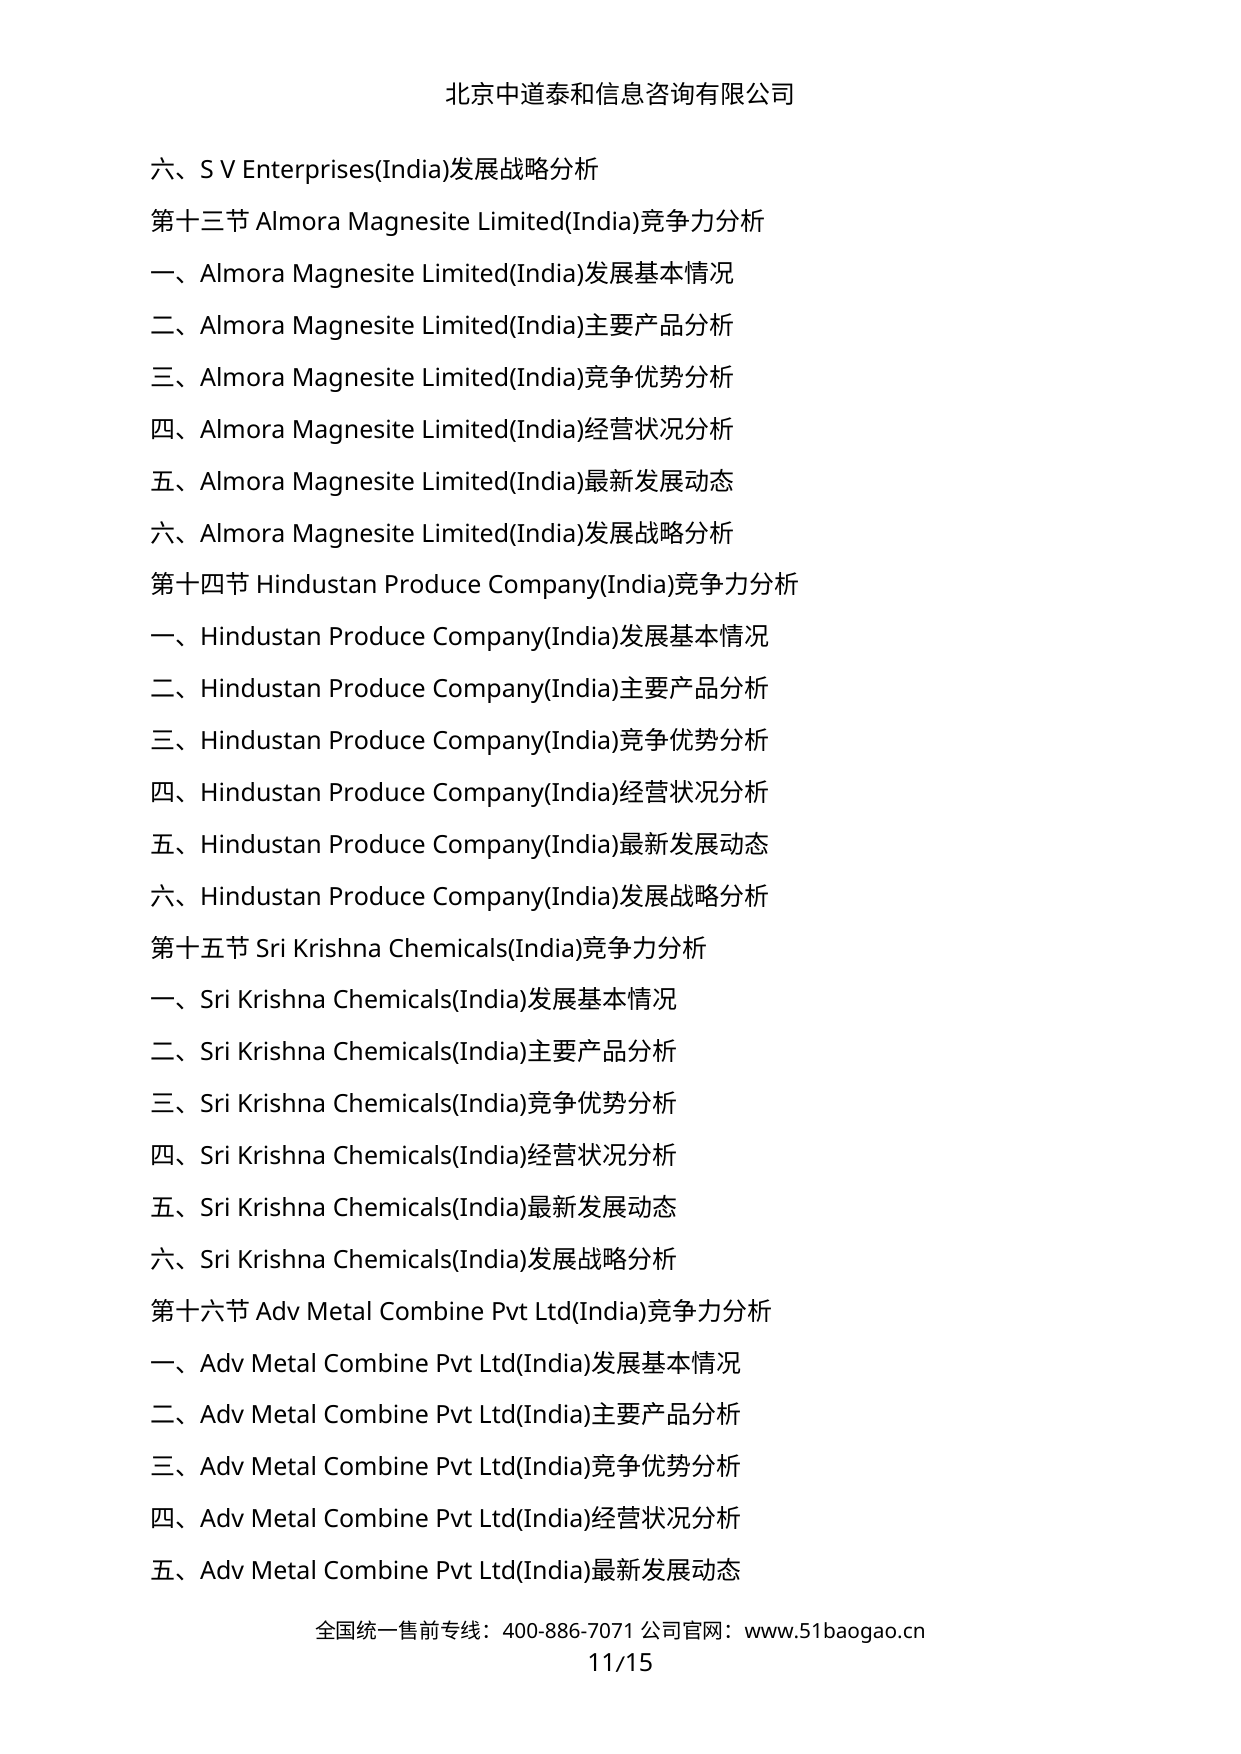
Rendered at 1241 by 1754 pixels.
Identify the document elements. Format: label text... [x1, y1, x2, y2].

text 六、Almora Magnesite Limited(India)发展战略分析 [150, 513, 1090, 549]
text 二、Almora Magnesite Limited(India)主要产品分析 [150, 306, 1090, 342]
text 六、S V Enterprises(India)发展战略分析 [150, 150, 1090, 186]
text 四、Almora Magnesite Limited(India)经营状况分析 [150, 409, 1090, 446]
text 一、Adv Metal Combine Pvt Ltd(India)发展基本情况 [150, 1343, 1090, 1379]
text 三、Adv Metal Combine Pvt Ltd(India)竞争优势分析 [150, 1447, 1090, 1483]
text 第十六节 Adv Metal Combine Pvt Ltd(India)竞争力分析 [150, 1291, 1090, 1327]
text 四、Hindustan Produce Company(India)经营状况分析 [150, 772, 1090, 809]
text 六、Sri Krishna Chemicals(India)发展战略分析 [150, 1239, 1090, 1276]
text 第十五节 Sri Krishna Chemicals(India)竞争力分析 [150, 928, 1090, 964]
text 二、Sri Krishna Chemicals(India)主要产品分析 [150, 1032, 1090, 1068]
text 三、Almora Magnesite Limited(India)竞争优势分析 [150, 357, 1090, 394]
text 三、Hindustan Produce Company(India)竞争优势分析 [150, 721, 1090, 757]
text 第十三节 Almora Magnesite Limited(India)竞争力分析 [150, 202, 1090, 238]
text 五、Hindustan Produce Company(India)最新发展动态 [150, 824, 1090, 861]
text 四、Sri Krishna Chemicals(India)经营状况分析 [150, 1136, 1090, 1172]
text 第十四节 Hindustan Produce Company(India)竞争力分析 [150, 565, 1090, 601]
text 四、Adv Metal Combine Pvt Ltd(India)经营状况分析 [150, 1499, 1090, 1535]
text 三、Sri Krishna Chemicals(India)竞争优势分析 [150, 1084, 1090, 1120]
text 五、Adv Metal Combine Pvt Ltd(India)最新发展动态 [150, 1551, 1090, 1587]
text 五、Almora Magnesite Limited(India)最新发展动态 [150, 461, 1090, 497]
text 六、Hindustan Produce Company(India)发展战略分析 [150, 876, 1090, 912]
text 一、Sri Krishna Chemicals(India)发展基本情况 [150, 980, 1090, 1016]
text 二、Adv Metal Combine Pvt Ltd(India)主要产品分析 [150, 1395, 1090, 1431]
text 一、Almora Magnesite Limited(India)发展基本情况 [150, 254, 1090, 290]
text 二、Hindustan Produce Company(India)主要产品分析 [150, 669, 1090, 705]
text 五、Sri Krishna Chemicals(India)最新发展动态 [150, 1187, 1090, 1224]
text 一、Hindustan Produce Company(India)发展基本情况 [150, 617, 1090, 653]
